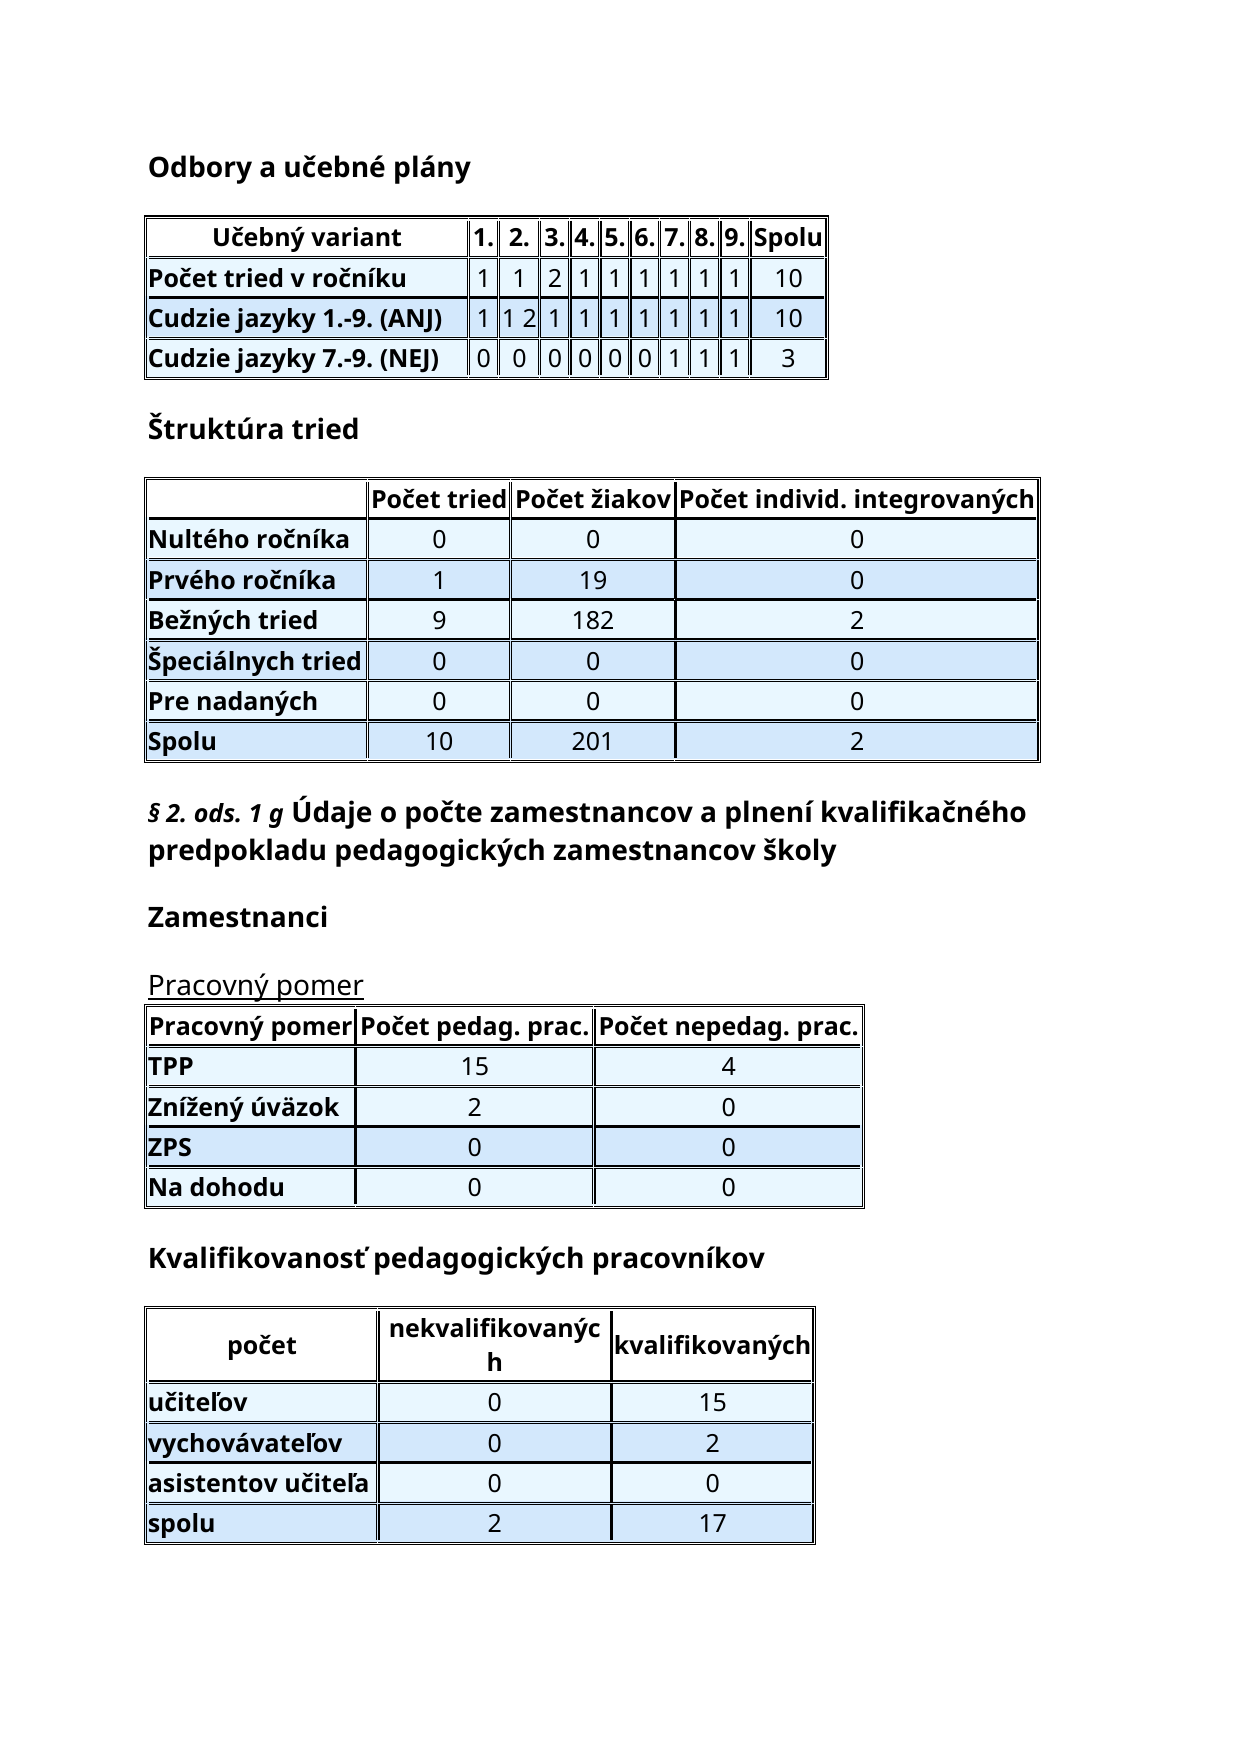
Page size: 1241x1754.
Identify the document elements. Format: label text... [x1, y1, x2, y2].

table_cell Cudzie jazyky 7.-9. (NEJ) [147, 336, 468, 377]
text Štruktúra tried [148, 409, 1093, 447]
table_header Počet žiakov [511, 478, 675, 517]
table_header 1. [469, 219, 498, 256]
table_cell 1 [369, 561, 509, 598]
table_cell TPP [147, 1044, 354, 1084]
table_cell 1 [541, 299, 568, 336]
table_cell 0 [677, 558, 1038, 598]
table_cell 1 [691, 299, 718, 336]
table_cell 15 [357, 1048, 592, 1084]
table_cell 0 [512, 682, 674, 719]
table_cell 0 [355, 1165, 594, 1206]
table_cell Pre nadaných [145, 679, 367, 719]
table_cell Bežných tried [145, 598, 366, 638]
table_cell 1 [691, 259, 718, 296]
table_cell 1 [632, 299, 658, 336]
table_cell 0 [380, 1384, 610, 1421]
table_header 8. [690, 217, 720, 256]
table_cell 0 [596, 1085, 862, 1125]
table_header Spolu [750, 219, 825, 256]
text Zamestnanci [148, 898, 1093, 936]
table_cell 1 [661, 259, 688, 296]
table_cell 10 [368, 723, 511, 759]
table_cell vychovávateľov [145, 1421, 378, 1461]
table_header Počet individ. integrovaných [675, 480, 1037, 517]
table_header 6. [630, 219, 660, 256]
table_cell Na dohodu [147, 1165, 355, 1206]
table_cell 1 [470, 259, 497, 296]
table_cell 1 [632, 259, 658, 296]
table_cell asistentov učiteľa [147, 1461, 376, 1501]
table_cell 0 [469, 340, 498, 377]
table_cell 2 [541, 259, 568, 296]
table_cell Špeciálnych tried [147, 638, 366, 679]
table_cell 182 [512, 601, 674, 638]
table_header Počet tried [368, 480, 511, 517]
table_cell 1 [660, 340, 690, 377]
table_cell 2 [378, 1505, 611, 1542]
table_cell 2 [677, 598, 1039, 638]
table_cell učiteľov [147, 1380, 376, 1421]
table_cell 1 [572, 259, 598, 296]
table_header 5. [600, 217, 630, 256]
table_cell 4 [596, 1044, 862, 1084]
table_cell 10 [750, 256, 827, 296]
table_cell 1 [602, 299, 628, 336]
table_cell 0 [369, 682, 509, 719]
table_cell 0 [570, 336, 600, 377]
table_header 9. [720, 217, 750, 256]
table_cell 0 [596, 1125, 862, 1165]
table_cell spolu [147, 1501, 378, 1542]
table_cell 1 [661, 299, 688, 336]
table_header kvalifikovaných [611, 1309, 812, 1380]
table_cell 10 [752, 296, 825, 336]
table_cell 0 [594, 1165, 862, 1206]
table_header Počet nepedag. prac. [594, 1007, 862, 1044]
table_cell 2 [675, 719, 1038, 759]
table_cell Znížený úväzok [147, 1085, 354, 1125]
table_cell 1 [572, 299, 598, 336]
table_header 7. [660, 219, 690, 256]
table_cell 0 [369, 642, 509, 679]
table_cell 0 [675, 679, 1039, 719]
table_cell 3 [750, 336, 826, 377]
table_cell 1 [602, 259, 628, 296]
table_cell 1 2 [500, 299, 538, 336]
table_cell 1 [690, 336, 720, 377]
table_cell 201 [511, 723, 675, 759]
table_cell Počet tried v ročníku [145, 256, 468, 296]
table_header Počet pedag. prac. [355, 1005, 594, 1044]
table_cell 0 [357, 1128, 592, 1165]
table_header 2. [499, 219, 540, 256]
table_cell 0 [613, 1461, 812, 1501]
table_cell 2 [611, 1421, 814, 1461]
table_cell 0 [380, 1424, 610, 1461]
table_cell Cudzie jazyky 1.-9. (ANJ) [147, 296, 467, 336]
table_cell 0 [512, 520, 674, 557]
table_header 4. [570, 217, 600, 256]
table_cell 2 [357, 1088, 592, 1125]
table_cell 15 [613, 1380, 813, 1421]
table_header počet [145, 1307, 378, 1380]
table_cell 1 [722, 259, 748, 296]
table_cell 1 [500, 259, 538, 296]
table_cell 1 [722, 299, 748, 336]
table_cell 1 [720, 336, 750, 377]
table_cell 0 [499, 340, 540, 377]
table_cell 0 [380, 1464, 610, 1501]
table_cell 0 [369, 520, 509, 557]
table_header 3. [540, 217, 570, 256]
table_cell 0 [677, 517, 1037, 557]
table_cell 0 [677, 638, 1038, 679]
text Odbory a učebné plány [148, 148, 1093, 186]
text Kvalifikovanosť pedagogických pracovníkov [148, 1238, 1093, 1276]
table_cell Prvého ročníka [147, 558, 366, 598]
table_cell 0 [630, 340, 660, 377]
table_cell Nultého ročníka [147, 517, 366, 557]
table_header nekvalifikovaných [378, 1309, 611, 1380]
table_cell 0 [512, 642, 674, 679]
table_cell 9 [369, 601, 509, 638]
table_cell ZPS [147, 1125, 354, 1165]
table_header Učebný variant [147, 219, 468, 256]
table_cell 0 [600, 336, 630, 377]
table_header [147, 480, 367, 517]
table_header Pracovný pomer [147, 1007, 355, 1044]
table_cell 0 [540, 336, 570, 377]
text § 2. ods. 1 g Údaje o počte zamestnancov a plnení kvalifikačného predpokladu pedagogických zamestnancov školy [148, 792, 1093, 869]
table_cell 17 [611, 1501, 813, 1542]
table_cell Spolu [147, 719, 367, 759]
table_cell 19 [512, 561, 674, 598]
table_cell 1 [470, 299, 497, 336]
text Pracovný pomer [148, 965, 1093, 1004]
